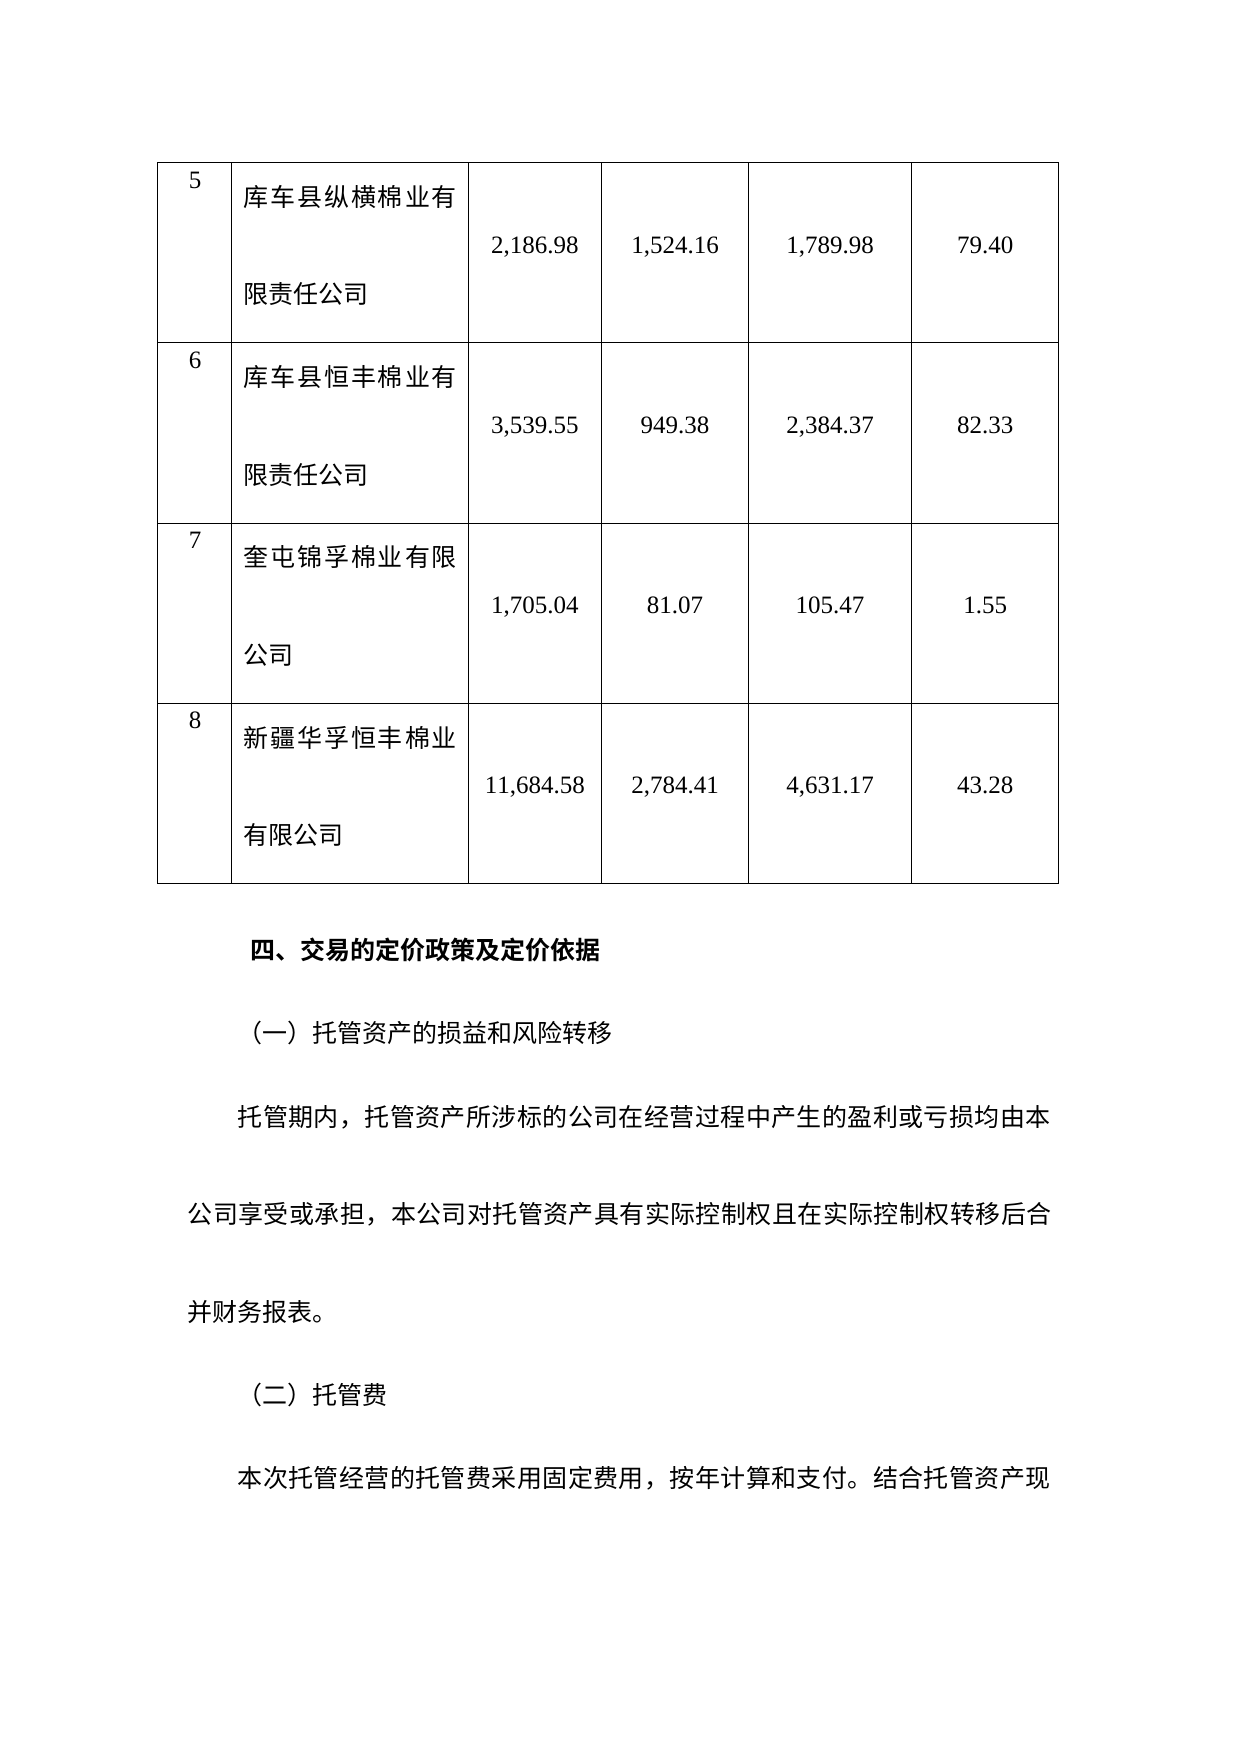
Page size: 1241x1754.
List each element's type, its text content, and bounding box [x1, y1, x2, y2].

text 四、交易的定价政策及定价依据 [187, 916, 1053, 981]
table_cell 2,186.98 [469, 163, 601, 342]
table_cell 81.07 [602, 524, 748, 703]
text 托管期内，托管资产所涉标的公司在经营过程中产生的盈利或亏损均由本公司享受或承担，本公司对托管资产具有实际控制权且在实际控制权转移后合并财务报表。 [187, 1083, 1053, 1343]
table_cell 2,784.41 [602, 704, 748, 883]
table_cell 7 [158, 524, 231, 703]
table_cell 1,524.16 [602, 163, 748, 342]
table_cell 6 [158, 343, 231, 522]
table_cell 82.33 [912, 343, 1058, 522]
table_cell 105.47 [749, 524, 911, 703]
table_cell 1.55 [912, 524, 1058, 703]
table_cell 1,789.98 [749, 163, 911, 342]
table_cell 奎屯锦孚棉业有限公司 [232, 524, 468, 703]
text （二）托管费 [187, 1361, 1053, 1426]
table_cell 43.28 [912, 704, 1058, 883]
table_cell 5 [158, 163, 231, 342]
table_cell 3,539.55 [469, 343, 601, 522]
table_cell 4,631.17 [749, 704, 911, 883]
table_cell 1,705.04 [469, 524, 601, 703]
table_cell 11,684.58 [469, 704, 601, 883]
table_cell 库车县纵横棉业有限责任公司 [232, 163, 468, 342]
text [187, 1444, 1053, 1509]
text （一）托管资产的损益和风险转移 [187, 999, 1053, 1064]
table_cell 2,384.37 [749, 343, 911, 522]
table_cell 库车县恒丰棉业有限责任公司 [232, 343, 468, 522]
table_cell 新疆华孚恒丰棉业有限公司 [232, 704, 468, 883]
table_cell 949.38 [602, 343, 748, 522]
table_cell 8 [158, 704, 231, 883]
table_cell 79.40 [912, 163, 1058, 342]
